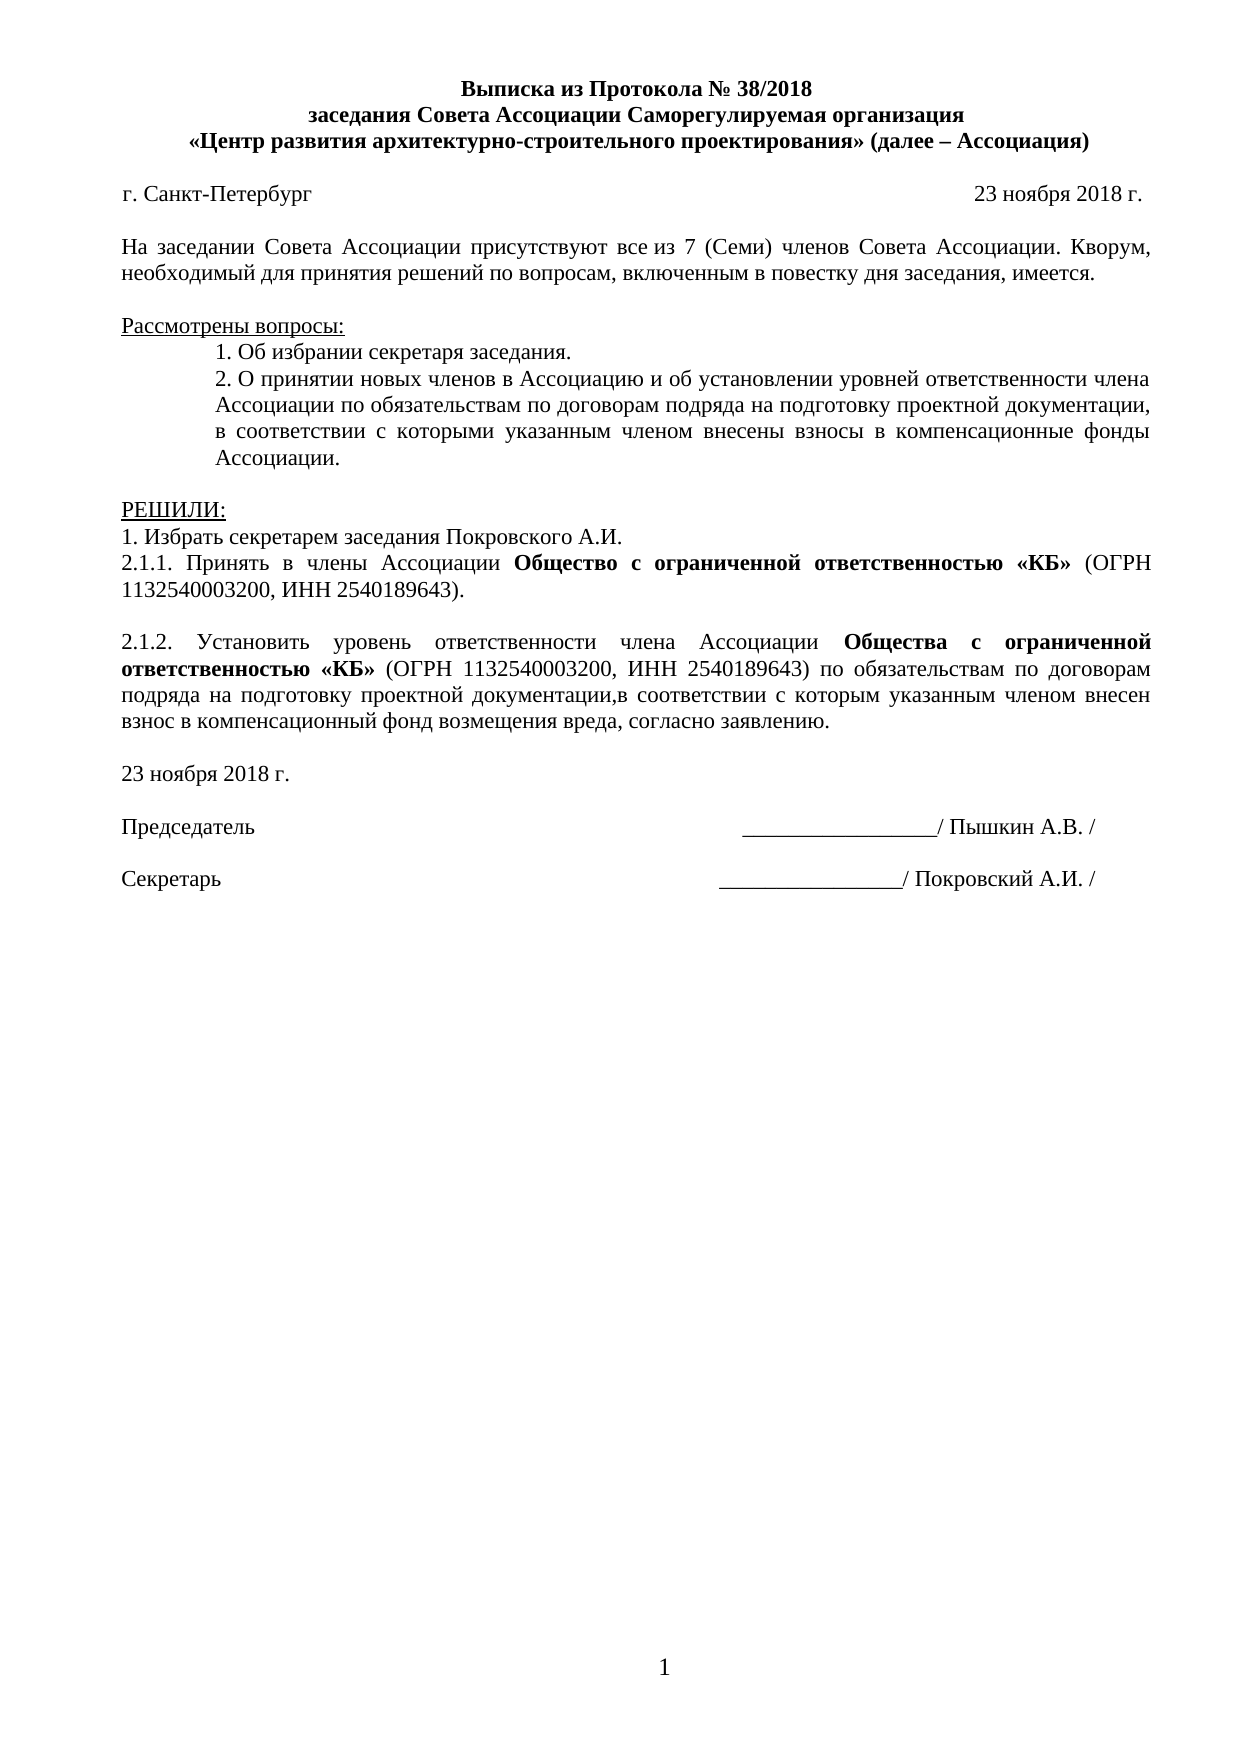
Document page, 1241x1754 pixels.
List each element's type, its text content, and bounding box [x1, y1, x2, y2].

text 2.1.2. Установить уровень ответственности члена Ассоциации Общества с ограниченной ответственностью «КБ» (ОГРН 1132540003200, ИНН 2540189643) по обязательствам по договорам подряда на подготовку проектной документации, в соответствии с которым указанным членом внесен взнос в компенсационный фонд возмещения вреда, согласно заявлению. [121, 628, 1152, 734]
text Выписка из Протокола № 38/2018 [121, 75, 1152, 101]
text 1. Избрать секретарем заседания Покровского А.И. [121, 523, 1152, 549]
text Рассмотрены вопросы: [121, 312, 1152, 338]
text 2.1.1. Принять в члены Ассоциации Общество с ограниченной ответственностью «КБ» (ОГРН 1132540003200, ИНН 2540189643). [121, 549, 1152, 602]
text заседания Совета Ассоциации Саморегулируемая организация [121, 101, 1152, 128]
table_header 23 ноября 2018 г. [633, 180, 1154, 207]
text 1. Об избрании секретаря заседания. [215, 338, 1152, 365]
table_header Председатель Секретарь [110, 813, 308, 892]
text РЕШИЛИ: [121, 497, 1152, 523]
table_header _________________/ Пышкин А.В. / ________________/ Покровский А.И. / [309, 813, 1107, 892]
text На заседании Совета Ассоциации присутствуют все из 7 (Семи) членов Совета Ассоциации. Кворум, необходимый для принятия решений по вопросам, включенным в повестку дня заседания, имеется. [121, 233, 1152, 286]
text «Центр развития архитектурно-строительного проектирования» (далее – Ассоциация) [121, 128, 1152, 154]
text 2. О принятии новых членов в Ассоциацию и об установлении уровней ответственности члена Ассоциации по обязательствам по договорам подряда на подготовку проектной документации, в соответствии с которыми указанным членом внесены взносы в компенсационные фонды Ассоциации. [215, 365, 1152, 470]
text 23 ноября 2018 г. [121, 760, 1152, 786]
table_header г. Санкт-Петербург [111, 180, 632, 207]
